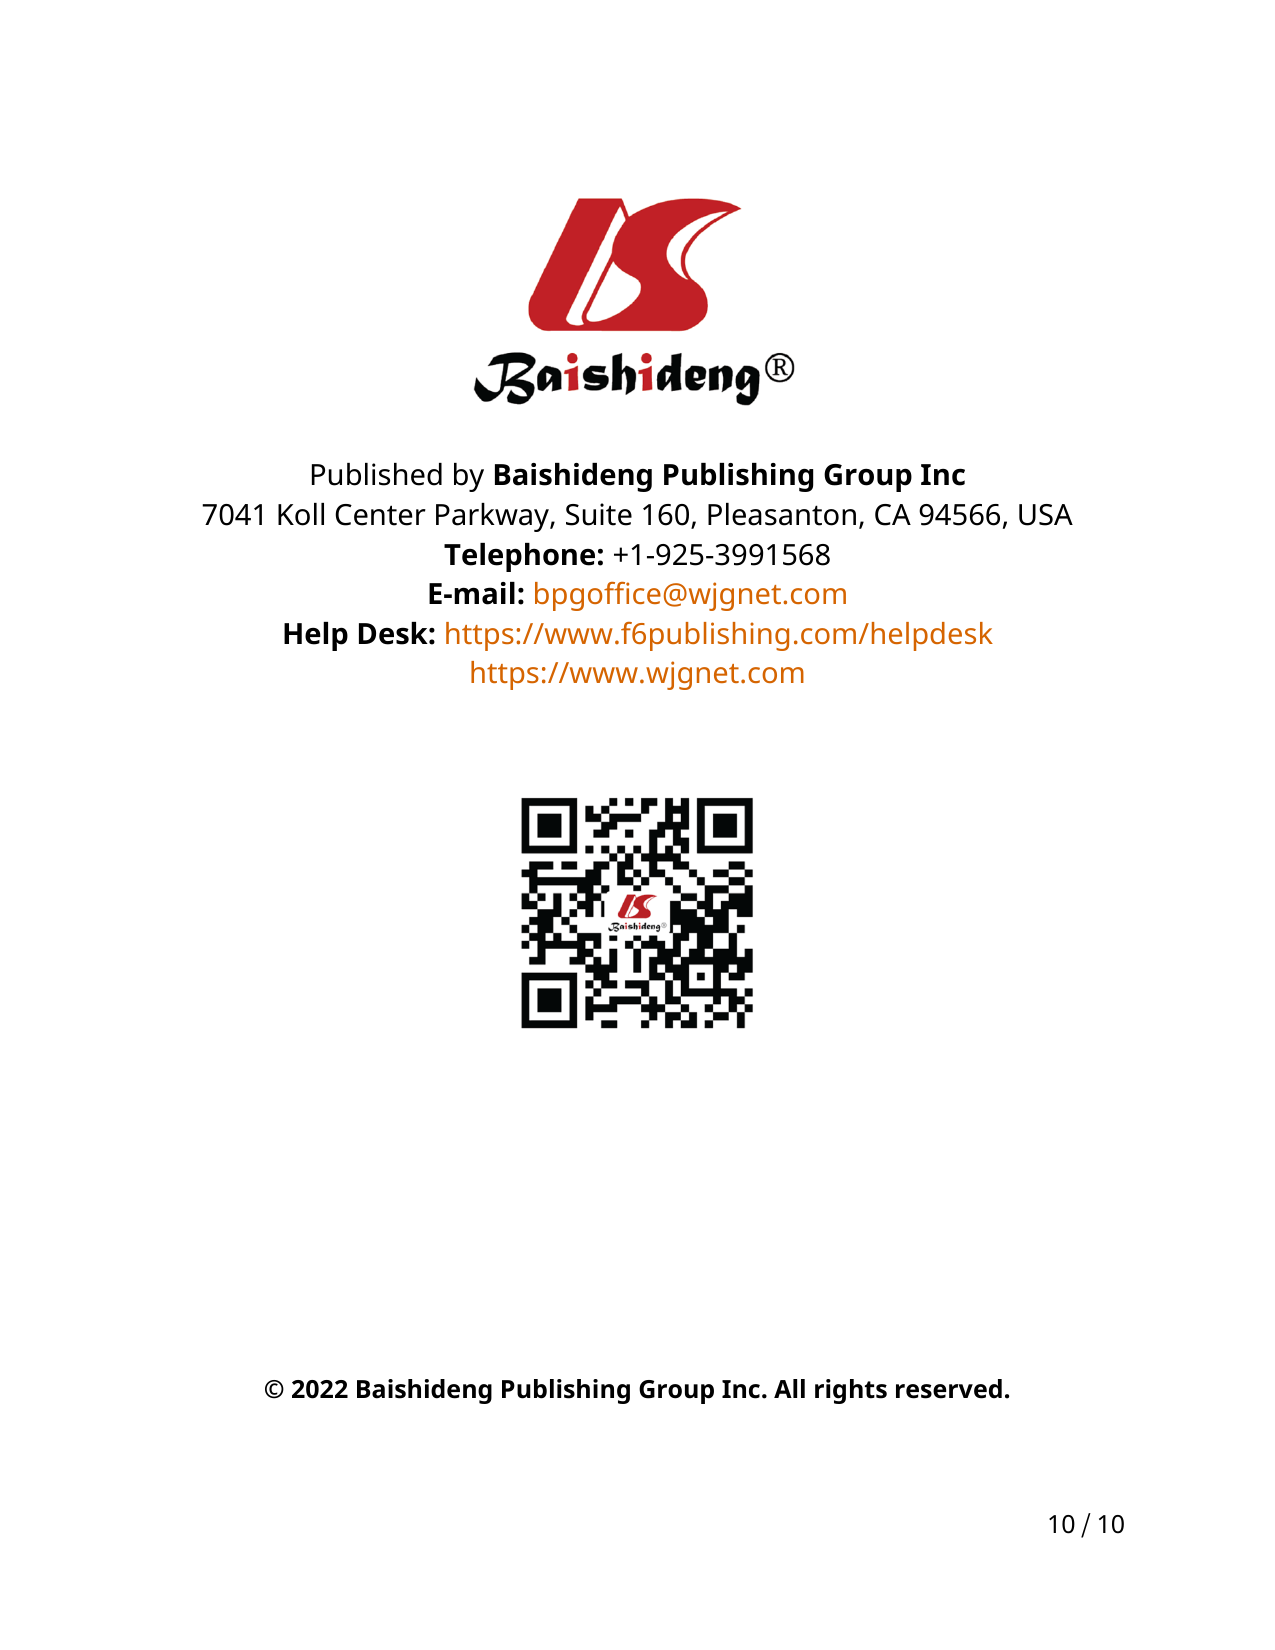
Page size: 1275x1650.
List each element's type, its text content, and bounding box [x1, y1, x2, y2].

text https://www.wjgnet.com [150, 653, 1125, 692]
text 7041 Koll Center Parkway, Suite 160, Pleasanton, CA 94566, USA [150, 494, 1125, 534]
text Help Desk: https://www.f6publishing.com/helpdesk [150, 613, 1125, 653]
text E-mail: bpgoffice@wjgnet.com [150, 573, 1125, 613]
text Telephone: +1-925-3991568 [150, 534, 1125, 573]
picture [432, 184, 843, 421]
text © 2022 Baishideng Publishing Group Inc. All rights reserved. [150, 1372, 1125, 1406]
text Published by Baishideng Publishing Group Inc [150, 454, 1125, 494]
picture [518, 794, 757, 1031]
